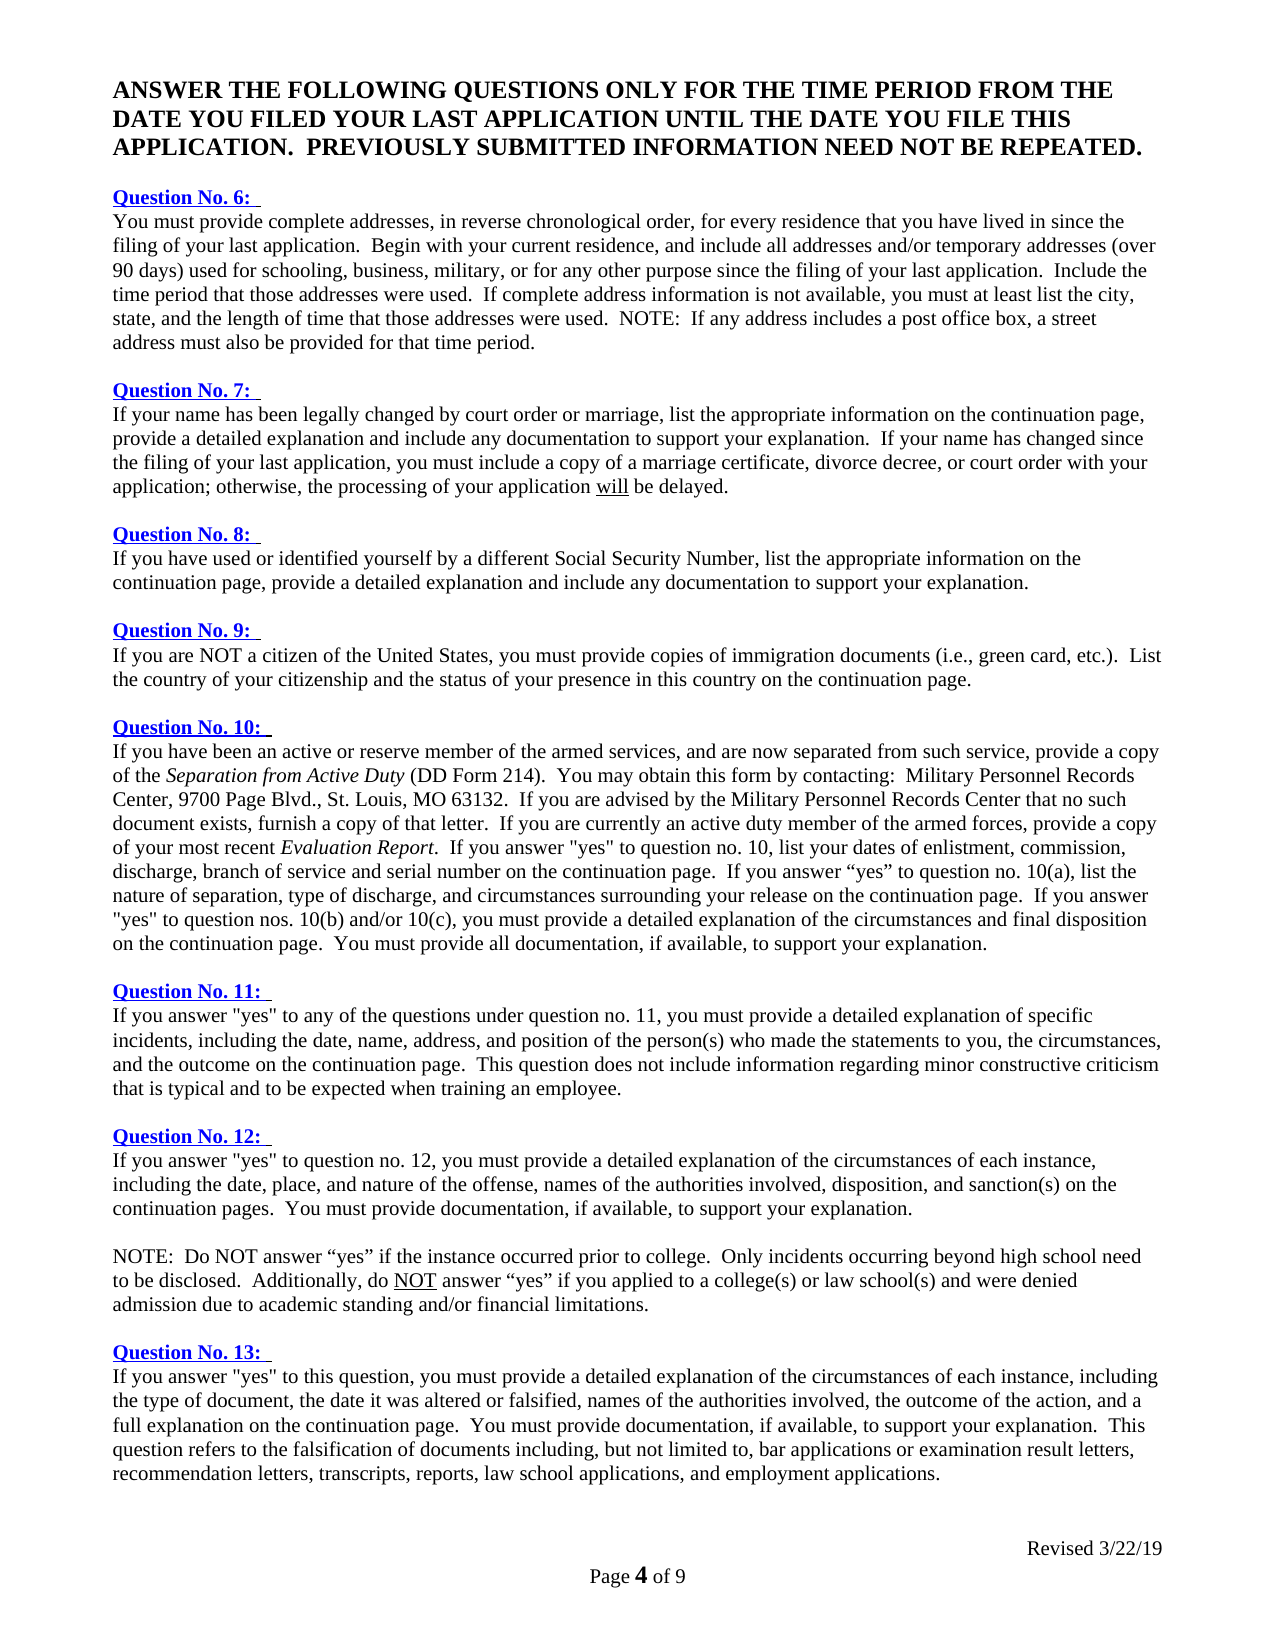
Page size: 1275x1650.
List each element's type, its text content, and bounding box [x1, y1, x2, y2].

subtitle Question No. 10: [112, 715, 1162, 739]
text If you are NOT a citizen of the United States, you must provide copies of immigration documents (i.e., green card, etc.). List the country of your citizenship and the status of your presence in this country on the continuation page. [112, 642, 1162, 691]
subtitle Question No. 6: [112, 185, 1162, 209]
subtitle Question No. 8: [112, 522, 1162, 546]
subtitle Question No. 9: [112, 618, 1162, 642]
subtitle Question No. 7: [112, 378, 1162, 402]
subtitle Question No. 12: [112, 1124, 1162, 1148]
text If you answer "yes" to any of the questions under question no. 11, you must provide a detailed explanation of specific incidents, including the date, name, address, and position of the person(s) who made the statements to you, the circumstances, and the outcome on the continuation page. This question does not include information regarding minor constructive criticism that is typical and to be expected when training an employee. [112, 1003, 1162, 1100]
text If you answer "yes" to this question, you must provide a detailed explanation of the circumstances of each instance, including the type of document, the date it was altered or falsified, names of the authorities involved, the outcome of the action, and a full explanation on the continuation page. You must provide documentation, if available, to support your explanation. This question refers to the falsification of documents including, but not limited to, bar applications or examination result letters, recommendation letters, transcripts, reports, law school applications, and employment applications. [112, 1364, 1162, 1485]
text ANSWER THE FOLLOWING QUESTIONS ONLY FOR THE TIME PERIOD FROM THE DATE YOU FILED YOUR LAST APPLICATION UNTIL THE DATE YOU FILE THIS APPLICATION. PREVIOUSLY SUBMITTED INFORMATION NEED NOT BE REPEATED. [112, 75, 1162, 161]
text You must provide complete addresses, in reverse chronological order, for every residence that you have lived in since the filing of your last application. Begin with your current residence, and include all addresses and/or temporary addresses (over 90 days) used for schooling, business, military, or for any other purpose since the filing of your last application. Include the time period that those addresses were used. If complete address information is not available, you must at least list the city, state, and the length of time that those addresses were used. NOTE: If any address includes a post office box, a street address must also be provided for that time period. [112, 209, 1162, 354]
subtitle Question No. 13: [112, 1340, 1162, 1364]
text If you have been an active or reserve member of the armed services, and are now separated from such service, provide a copy of the Separation from Active Duty (DD Form 214). You may obtain this form by contacting: , . If you are advised by the that no such document exists, furnish a copy of that letter. If you are currently an active duty member of the armed forces, provide a copy of your most recent Evaluation Report. If you answer "yes" to question no. 10, list your dates of enlistment, commission, discharge, branch of service and serial number on the continuation page. If you answer “yes” to question no. 10(a), list the nature of separation, type of discharge, and circumstances surrounding your release on the continuation page. If you answer "yes" to question nos. 10(b) and/or 10(c), you must provide a detailed explanation of the circumstances and final disposition on the continuation page. You must provide all documentation, if available, to support your explanation. [112, 739, 1162, 955]
text If you answer "yes" to question no. 12, you must provide a detailed explanation of the circumstances of each instance, including the date, place, and nature of the offense, names of the authorities involved, disposition, and sanction(s) on the continuation pages. You must provide documentation, if available, to support your explanation. [112, 1148, 1162, 1220]
text If you have used or identified yourself by a different Social Security Number, list the appropriate information on the continuation page, provide a detailed explanation and include any documentation to support your explanation. [112, 546, 1162, 594]
text If your name has been legally changed by court order or marriage, list the appropriate information on the continuation page, provide a detailed explanation and include any documentation to support your explanation. If your name has changed since the filing of your last application, you must include a copy of a marriage certificate, divorce decree, or court order with your application; otherwise, the processing of your application will be delayed. [112, 402, 1162, 498]
text NOTE: Do NOT answer “yes” if the instance occurred prior to college. Only incidents occurring beyond high school need to be disclosed. Additionally, do NOT answer “yes” if you applied to a college(s) or law school(s) and were denied admission due to academic standing and/or financial limitations. [112, 1244, 1162, 1316]
subtitle Question No. 11: [112, 979, 1162, 1003]
